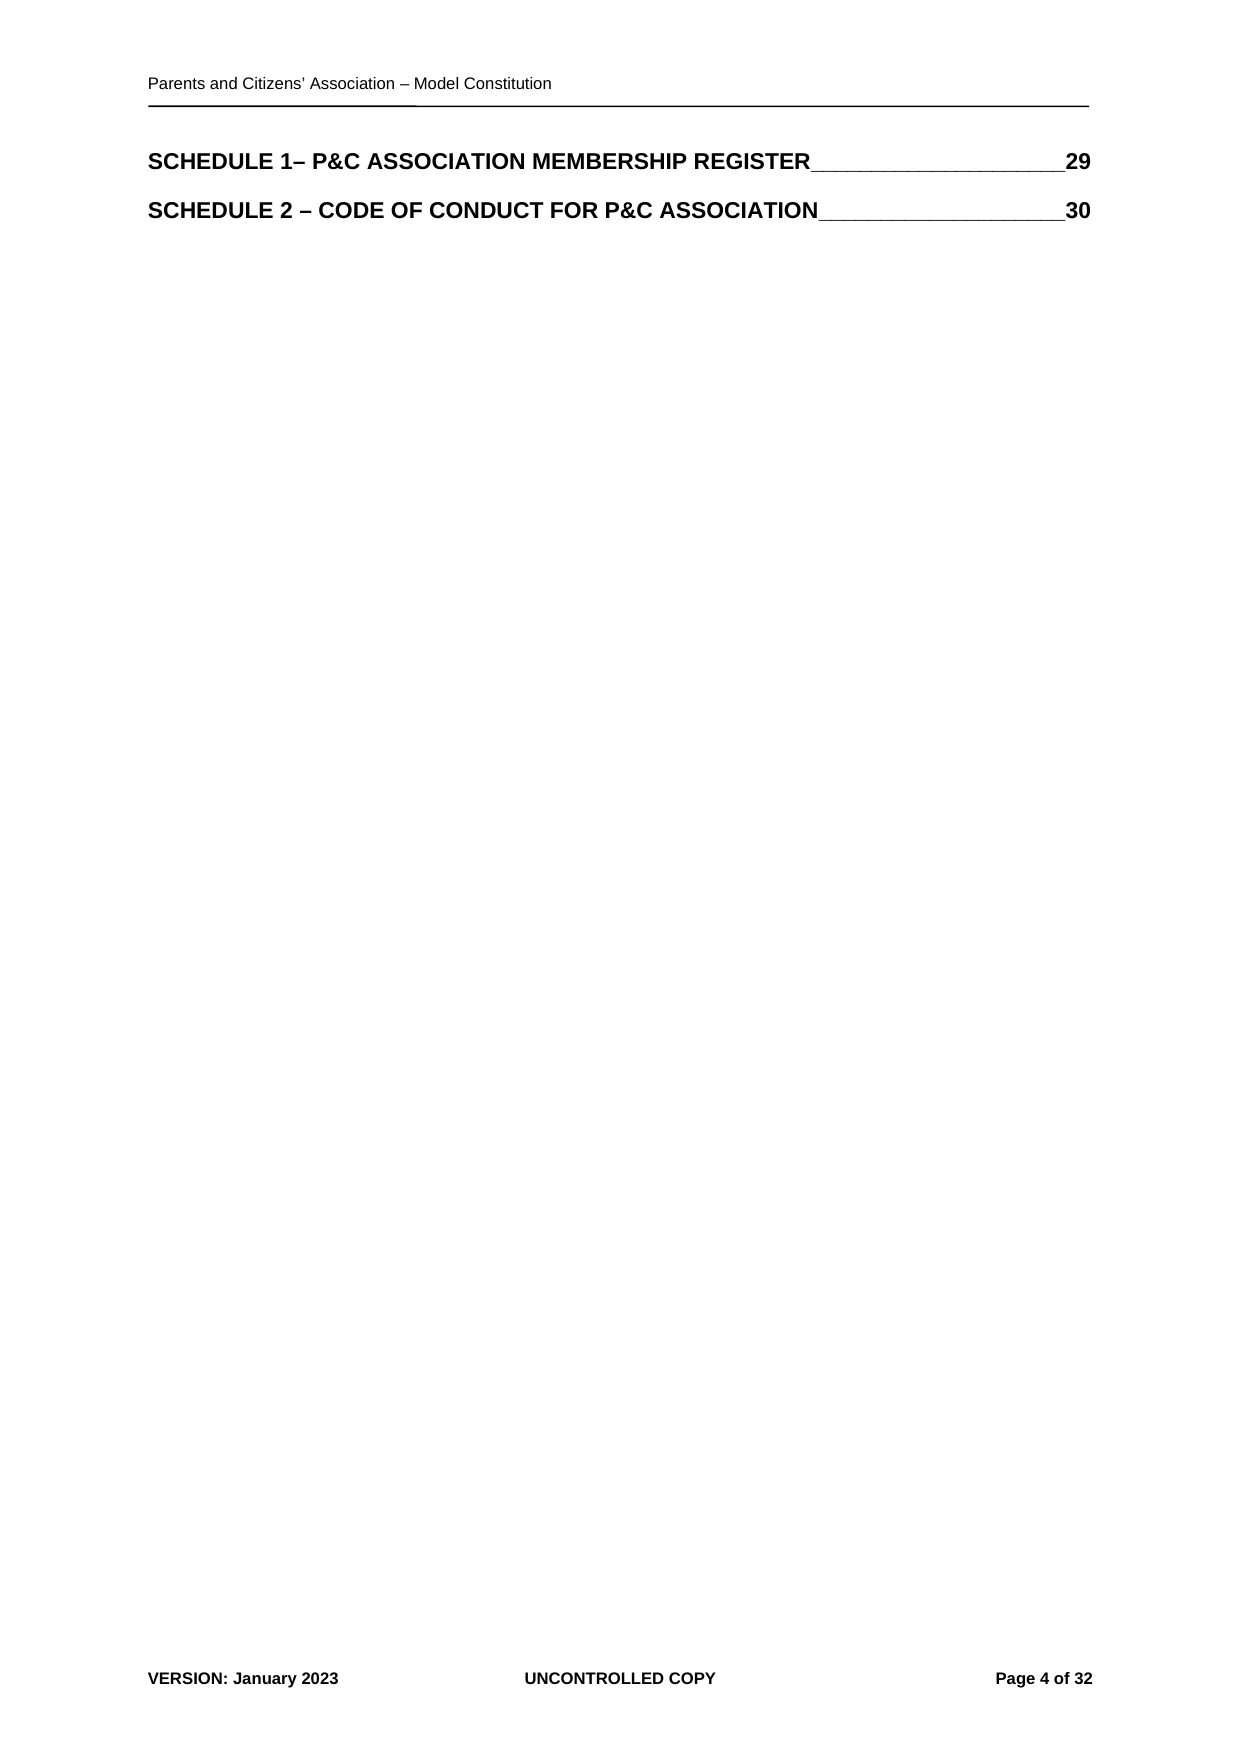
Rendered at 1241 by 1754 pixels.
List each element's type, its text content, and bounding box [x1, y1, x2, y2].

text SCHEDULE 1– P&C ASSOCIATION MEMBERSHIP REGISTER 29 [148, 148, 1092, 174]
text SCHEDULE 2 – CODE OF CONDUCT FOR P&C ASSOCIATION 30 [148, 197, 1092, 223]
